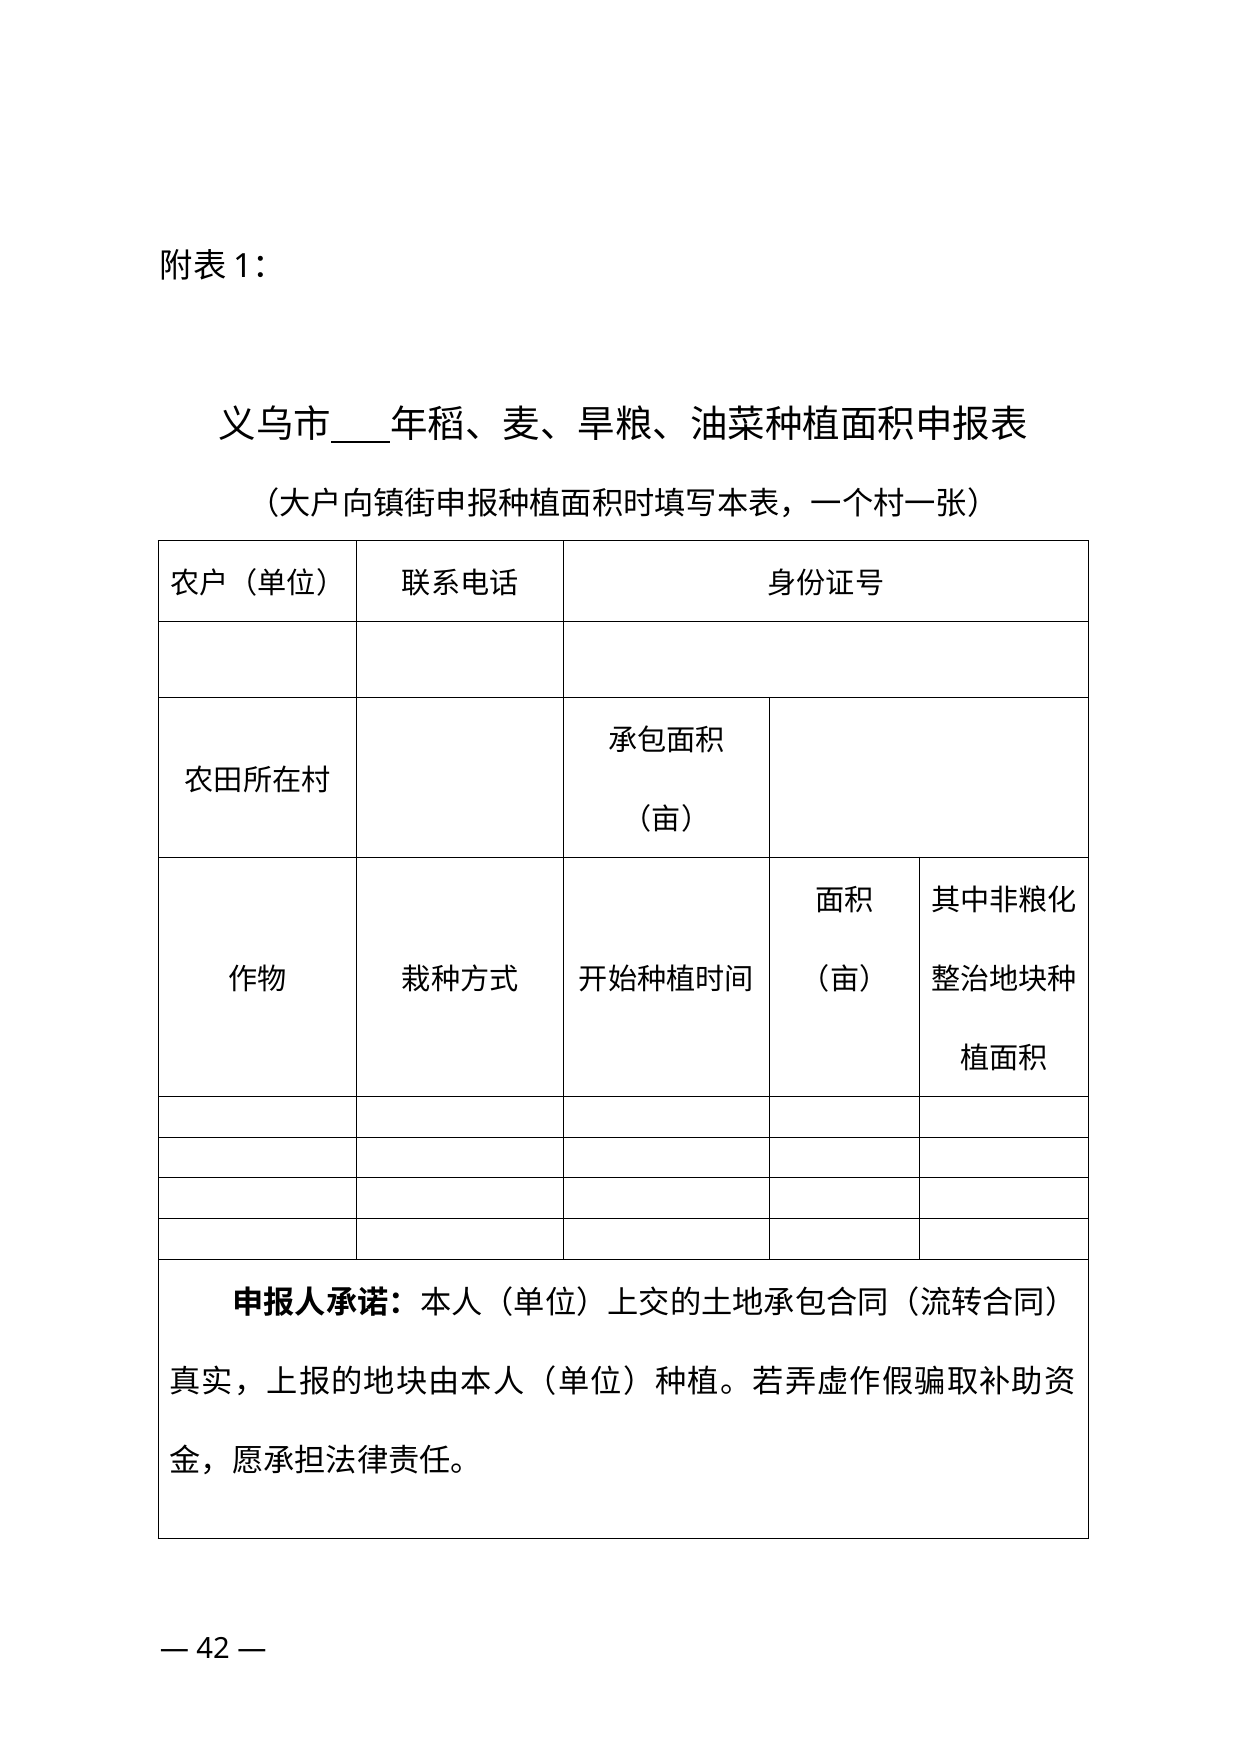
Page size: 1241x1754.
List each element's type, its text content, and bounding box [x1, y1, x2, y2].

table_cell [564, 1097, 769, 1137]
table_cell [920, 1219, 1088, 1259]
table_header 农户（单位） [159, 541, 356, 621]
table_cell [770, 1219, 919, 1259]
table_cell [770, 698, 1088, 857]
table_header 联系电话 [357, 541, 563, 621]
table_cell [159, 1219, 356, 1259]
table_cell 农田所在村 [159, 698, 356, 857]
table_cell [159, 1138, 356, 1177]
text （大户向镇街申报种植面积时填写本表，一个村一张） [159, 461, 1087, 540]
table_cell 承包面积（亩） [564, 698, 769, 857]
table_cell [159, 1097, 356, 1137]
table_cell [357, 1097, 563, 1137]
table_cell 面积（亩） [770, 858, 919, 1096]
table_header 身份证号 [564, 541, 1088, 621]
table_cell 其中非粮化整治地块种植面积 [920, 858, 1088, 1096]
table_cell [564, 1219, 769, 1259]
table_cell [920, 1097, 1088, 1137]
table_cell [770, 1138, 919, 1177]
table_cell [159, 1260, 1088, 1538]
table_cell [159, 622, 356, 697]
table_cell [564, 1178, 769, 1218]
table_cell [357, 622, 563, 697]
table_cell [357, 1138, 563, 1177]
table_cell [564, 622, 1088, 697]
table_cell [357, 698, 563, 857]
table_cell [357, 1178, 563, 1218]
table_cell [357, 1219, 563, 1259]
table_cell 作物 [159, 858, 356, 1096]
table_cell 开始种植时间 [564, 858, 769, 1096]
text 义乌市 年稻、麦、旱粮、油菜种植面积申报表 [159, 382, 1087, 461]
table_cell [920, 1138, 1088, 1177]
table_cell [770, 1178, 919, 1218]
text 附表1： [159, 223, 1087, 302]
table_cell [920, 1178, 1088, 1218]
table_cell [564, 1138, 769, 1177]
table_cell [159, 1178, 356, 1218]
table_cell 栽种方式 [357, 858, 563, 1096]
table_cell [770, 1097, 919, 1137]
